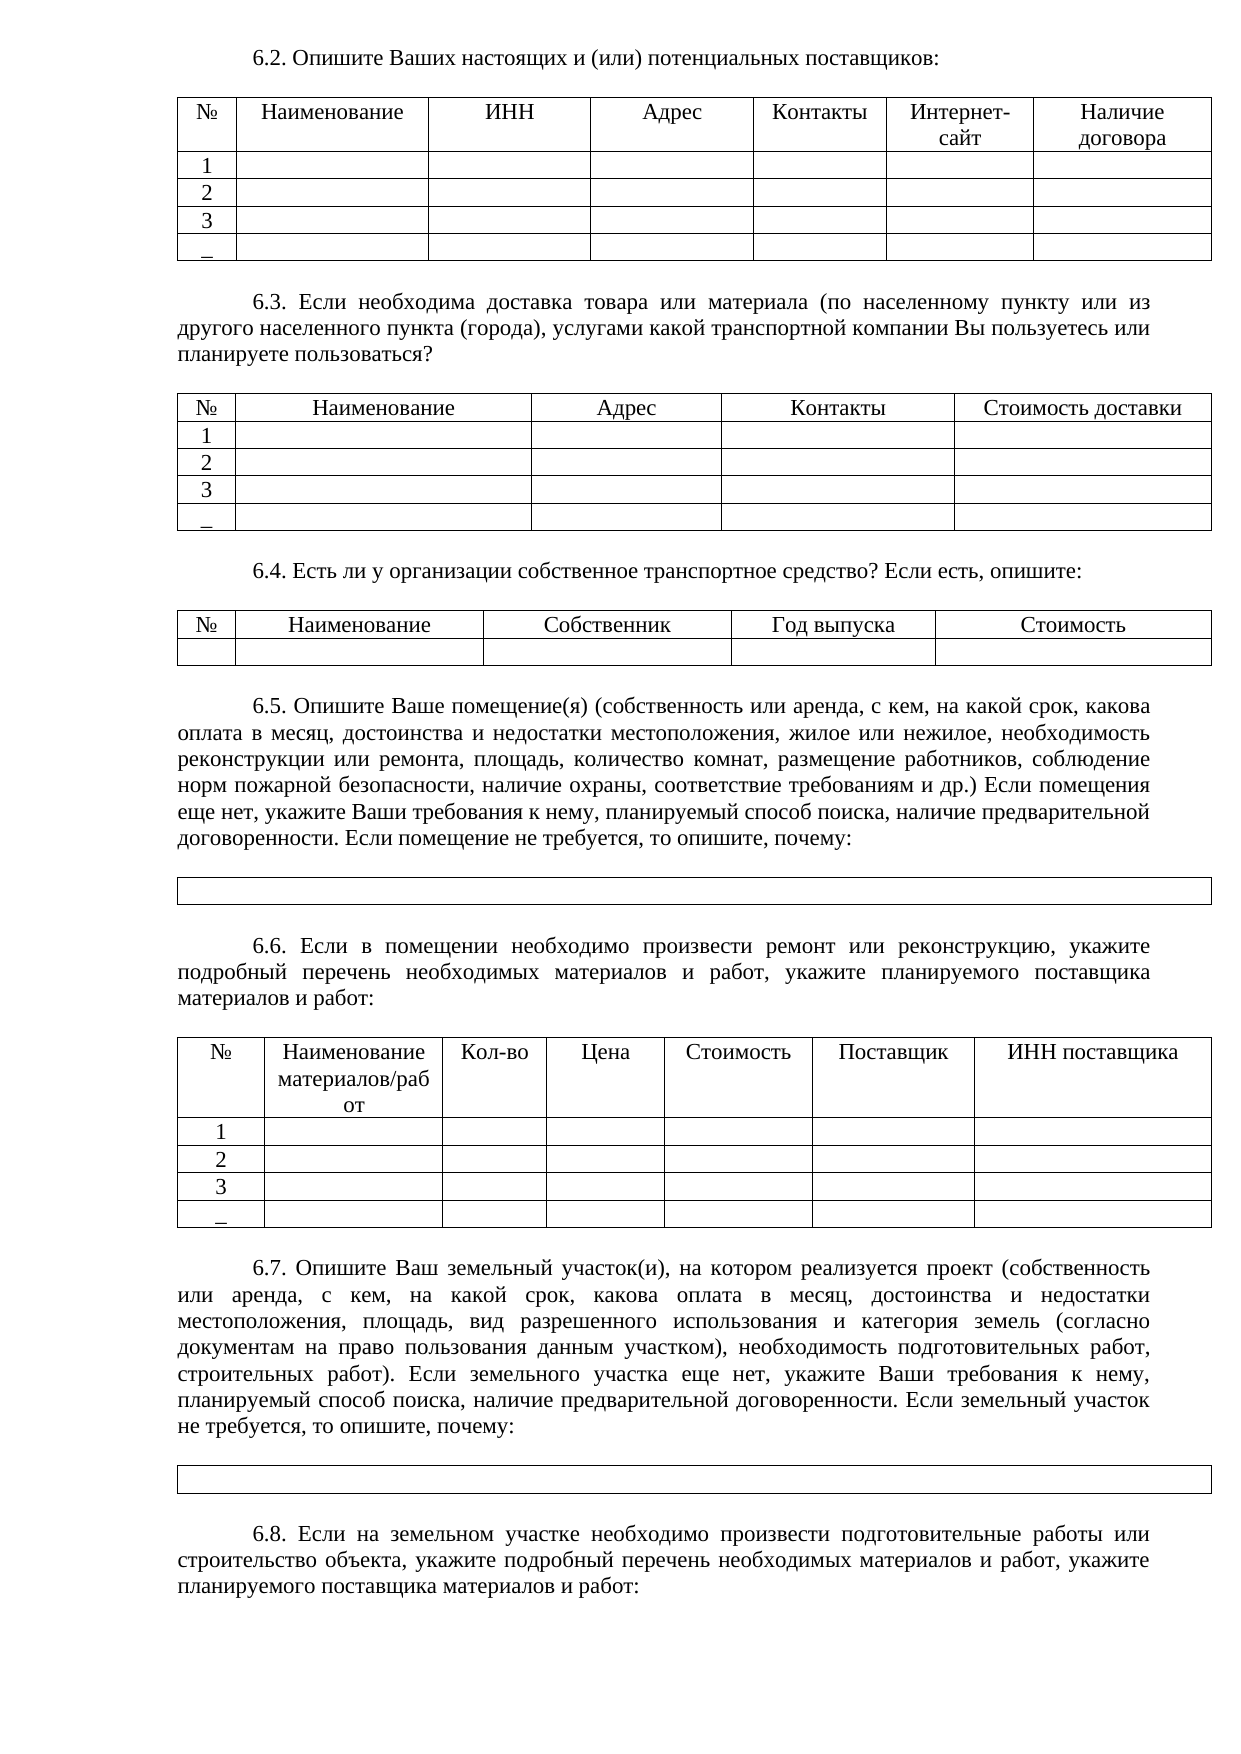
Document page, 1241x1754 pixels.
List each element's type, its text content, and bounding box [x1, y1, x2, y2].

table_cell [975, 1118, 1211, 1145]
text 6.4. Есть ли у организации собственное транспортное средство? Если есть, опишите: [177, 558, 1152, 584]
table_cell [1034, 152, 1211, 178]
table_cell 1 [178, 152, 236, 178]
table_cell [975, 1146, 1211, 1172]
table_cell [887, 152, 1033, 178]
table_header Стоимость доставки [955, 394, 1211, 421]
table_cell [591, 152, 753, 178]
table_cell 2 [178, 1146, 264, 1172]
table_cell [591, 207, 753, 233]
table_header Контакты [722, 394, 954, 421]
table_header Интернет-сайт [887, 98, 1033, 151]
table_cell [955, 476, 1211, 503]
text 6.6. Если в помещении необходимо произвести ремонт или реконструкцию, укажите подробный перечень необходимых материалов и работ, укажите планируемого поставщика материалов и работ: [177, 932, 1152, 1011]
table_cell _ [178, 1201, 264, 1227]
table_cell [443, 1118, 546, 1145]
table_cell _ [178, 504, 235, 530]
table_header Адрес [532, 394, 721, 421]
table_cell [429, 207, 590, 233]
table_header Поставщик [813, 1038, 974, 1117]
table_header № [178, 1038, 264, 1117]
table_cell [265, 1201, 442, 1227]
table_cell [732, 639, 935, 665]
table_cell [754, 179, 886, 206]
table_cell [236, 476, 531, 503]
table_cell [237, 234, 428, 260]
table_cell [887, 207, 1033, 233]
table_cell [665, 1173, 812, 1199]
table_cell [236, 504, 531, 530]
table_header Кол-во [443, 1038, 546, 1117]
table_cell [443, 1201, 546, 1227]
table_cell [547, 1118, 664, 1145]
table_header Наличие договора [1034, 98, 1211, 151]
table_cell [591, 234, 753, 260]
table_cell [547, 1146, 664, 1172]
table_header Наименование [236, 611, 483, 638]
table_cell [813, 1146, 974, 1172]
table_cell [887, 179, 1033, 206]
table_cell [429, 152, 590, 178]
table_header № [178, 98, 236, 151]
table_cell _ [178, 234, 236, 260]
table_header Цена [547, 1038, 664, 1117]
table_cell [1034, 234, 1211, 260]
table_header ИНН поставщика [975, 1038, 1211, 1117]
table_header Наименование материалов/работ [265, 1038, 442, 1117]
table_cell [813, 1118, 974, 1145]
table_cell [443, 1173, 546, 1199]
table_cell 2 [178, 449, 235, 475]
table_header Собственник [484, 611, 731, 638]
table_cell [236, 449, 531, 475]
table_cell [722, 449, 954, 475]
table_cell [754, 207, 886, 233]
table_cell [665, 1118, 812, 1145]
table_cell [813, 1201, 974, 1227]
table_cell [429, 179, 590, 206]
table_cell [813, 1173, 974, 1199]
table_cell [178, 639, 235, 665]
table_header [178, 1466, 1211, 1492]
table_cell [936, 639, 1211, 665]
table_cell [532, 504, 721, 530]
table_cell [955, 422, 1211, 448]
text 6.2. Опишите Ваших настоящих и (или) потенциальных поставщиков: [177, 44, 1152, 71]
table_cell [532, 449, 721, 475]
table_cell 3 [178, 476, 235, 503]
text 6.7. Опишите Ваш земельный участок(и), на котором реализуется проект (собственность или аренда, с кем, на какой срок, какова оплата в месяц, достоинства и недостатки местоположения, площадь, вид разрешенного использования и категория земель (согласно документам на право пользования данным участком), необходимость подготовительных работ, строительных работ). Если земельного участка еще нет, укажите Ваши требования к нему, планируемый способ поиска, наличие предварительной договоренности. Если земельный участок не требуется, то опишите, почему: [177, 1254, 1152, 1439]
table_header № [178, 394, 235, 421]
table_cell [547, 1201, 664, 1227]
table_cell [237, 152, 428, 178]
table_cell [443, 1146, 546, 1172]
text 6.3. Если необходима доставка товара или материала (по населенному пункту или из другого населенного пункта (города), услугами какой транспортной компании Вы пользуетесь или планируете пользоваться? [177, 288, 1152, 367]
table_cell 2 [178, 179, 236, 206]
table_cell [955, 504, 1211, 530]
table_header Контакты [754, 98, 886, 151]
table_header Наименование [237, 98, 428, 151]
table_cell [722, 476, 954, 503]
table_cell 1 [178, 422, 235, 448]
table_header Стоимость [936, 611, 1211, 638]
table_cell [532, 476, 721, 503]
table_cell [265, 1146, 442, 1172]
table_header Адрес [591, 98, 753, 151]
table_cell [665, 1146, 812, 1172]
table_header [178, 878, 1211, 904]
table_header Стоимость [665, 1038, 812, 1117]
table_cell [237, 179, 428, 206]
table_cell [754, 234, 886, 260]
table_cell [1034, 207, 1211, 233]
table_cell [887, 234, 1033, 260]
table_cell [665, 1201, 812, 1227]
table_cell [975, 1201, 1211, 1227]
text 6.5. Опишите Ваше помещение(я) (собственность или аренда, с кем, на какой срок, какова оплата в месяц, достоинства и недостатки местоположения, жилое или нежилое, необходимость реконструкции или ремонта, площадь, количество комнат, размещение работников, соблюдение норм пожарной безопасности, наличие охраны, соответствие требованиям и др.) Если помещения еще нет, укажите Ваши требования к нему, планируемый способ поиска, наличие предварительной договоренности. Если помещение не требуется, то опишите, почему: [177, 692, 1152, 851]
table_cell [484, 639, 731, 665]
table_cell [547, 1173, 664, 1199]
table_header № [178, 611, 235, 638]
table_cell 1 [178, 1118, 264, 1145]
table_cell [955, 449, 1211, 475]
table_cell [722, 504, 954, 530]
table_cell [265, 1173, 442, 1199]
table_cell 3 [178, 1173, 264, 1199]
table_cell [532, 422, 721, 448]
table_cell [754, 152, 886, 178]
table_cell [429, 234, 590, 260]
table_cell [237, 207, 428, 233]
table_cell [1034, 179, 1211, 206]
table_header ИНН [429, 98, 590, 151]
table_cell [722, 422, 954, 448]
table_cell [236, 422, 531, 448]
table_cell 3 [178, 207, 236, 233]
table_cell [236, 639, 483, 665]
table_cell [265, 1118, 442, 1145]
table_header Наименование [236, 394, 531, 421]
table_header Год выпуска [732, 611, 935, 638]
table_cell [975, 1173, 1211, 1199]
table_cell [591, 179, 753, 206]
text 6.8. Если на земельном участке необходимо произвести подготовительные работы или строительство объекта, укажите подробный перечень необходимых материалов и работ, укажите планируемого поставщика материалов и работ: [177, 1520, 1152, 1599]
